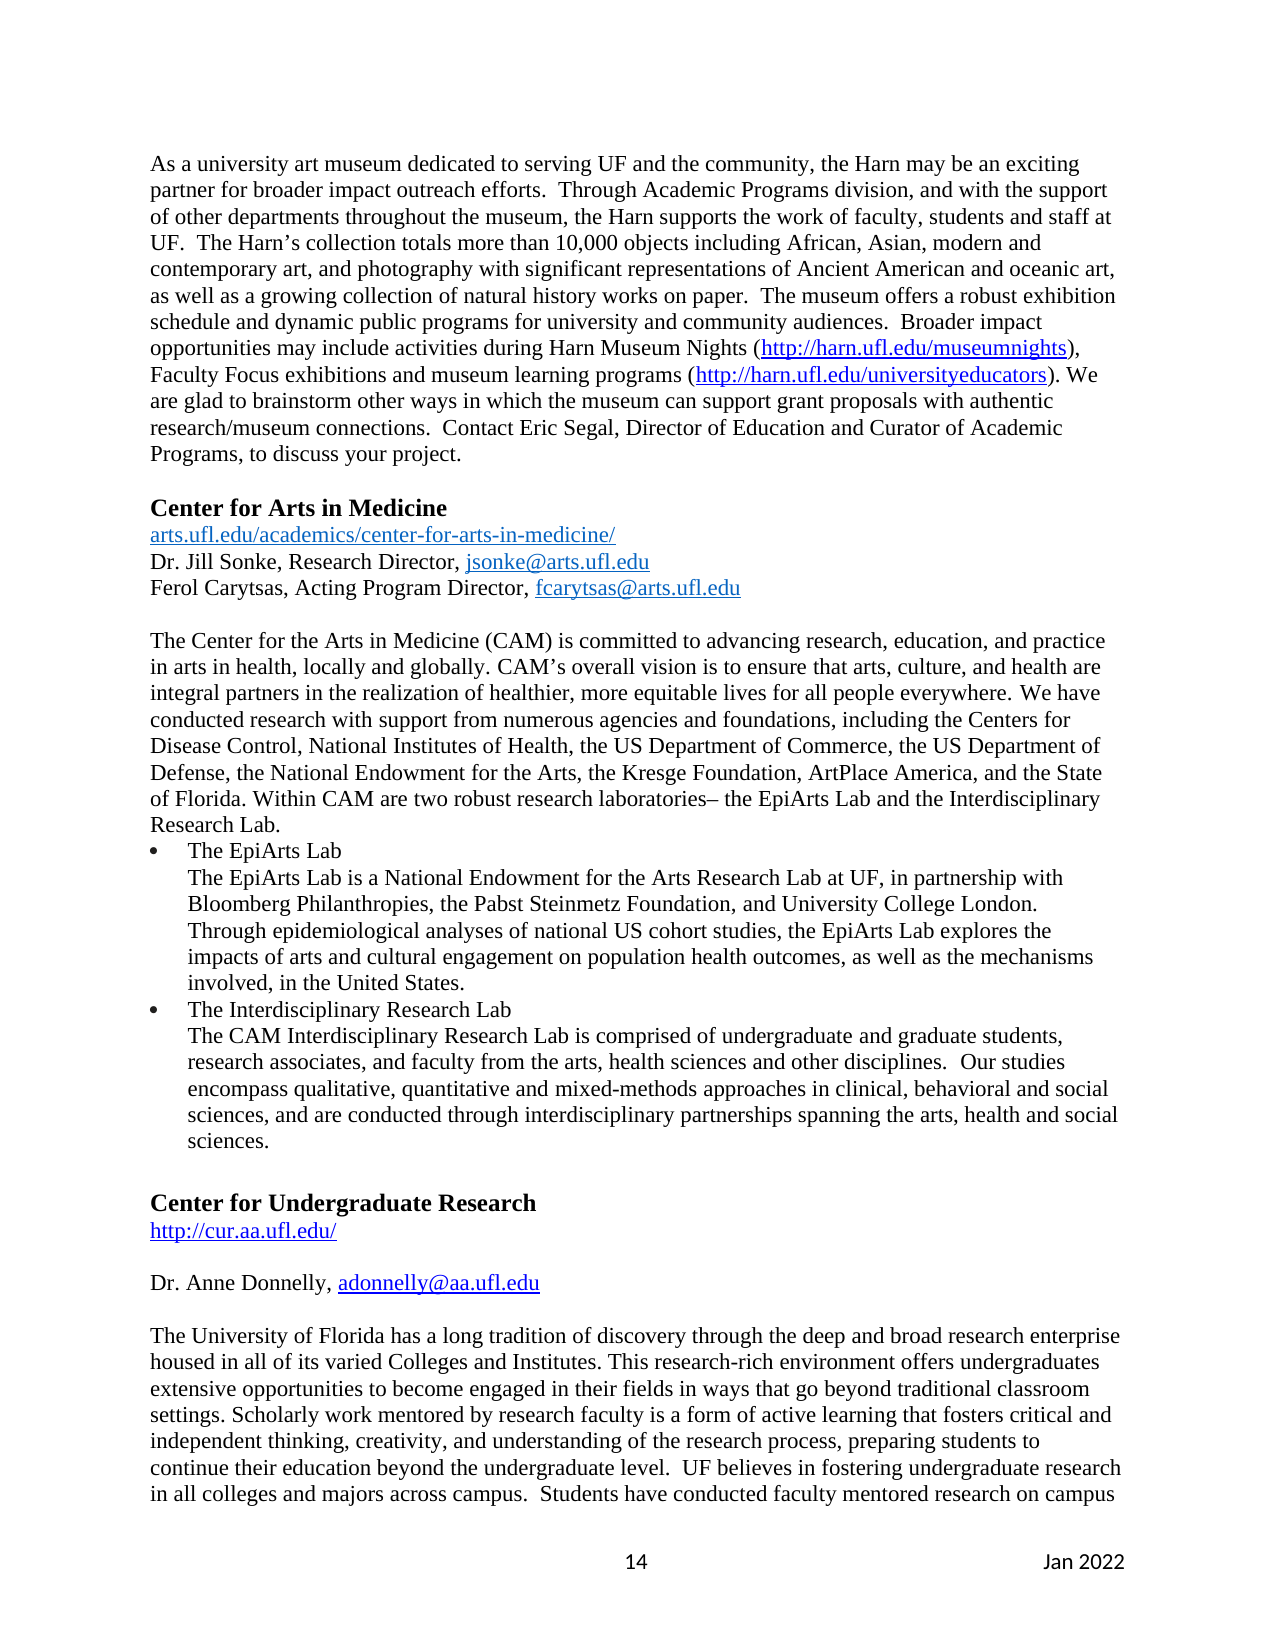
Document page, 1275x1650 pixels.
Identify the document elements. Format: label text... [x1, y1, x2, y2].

text Dr. Jill Sonke, Research Director, jsonke@arts.ufl.edu [150, 548, 1125, 574]
text As a university art museum dedicated to serving UF and the community, the Harn may be an exciting partner for broader impact outreach efforts. Through Academic Programs division, and with the support of other departments throughout the museum, the Harn supports the work of faculty, students and staff at UF. The Harn’s collection totals more than 10,000 objects including African, Asian, modern and contemporary art, and photography with significant representations of Ancient American and oceanic art, as well as a growing collection of natural history works on paper. The museum offers a robust exhibition schedule and dynamic public programs for university and community audiences. Broader impact opportunities may include activities during Harn Museum Nights (http://harn.ufl.edu/museumnights), Faculty Focus exhibitions and museum learning programs (http://harn.ufl.edu/universityeducators). We are glad to brainstorm other ways in which the museum can support grant proposals with authentic research/museum connections. Contact Eric Segal, Director of Education and Curator of Academic Programs, to discuss your project. [150, 150, 1125, 466]
text arts.ufl.edu/academics/center-for-arts-in-medicine/ [150, 521, 1125, 548]
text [150, 1322, 1125, 1507]
subtitle Center for Arts in Medicine [150, 493, 1125, 521]
list The EpiArts Lab is a National Endowment for the Arts Research Lab at UF, in partnership with Bloomberg Philanthropies, the Pabst Steinmetz Foundation, and University College London. Through epidemiological analyses of national US cohort studies, the EpiArts Lab explores the impacts of arts and cultural engagement on population health outcomes, as well as the mechanisms involved, in the United States. [187, 864, 1125, 996]
list The EpiArts Lab [150, 838, 1125, 864]
text Ferol Carytsas, Acting Program Director, fcarytsas@arts.ufl.edu The Center for the Arts in Medicine (CAM) is committed to advancing research, education, and practice in arts in health, locally and globally. CAM’s overall vision is to ensure that arts, culture, and health are integral partners in the realization of healthier, more equitable lives for all people everywhere. We have conducted research with support from numerous agencies and foundations, including the Centers for Disease Control, National Institutes of Health, the US Department of Commerce, the US Department of Defense, the National Endowment for the Arts, the Kresge Foundation, ArtPlace America, and the State of Florida. Within CAM are two robust research laboratories– the EpiArts Lab and the Interdisciplinary Research Lab. [150, 574, 1125, 838]
list The CAM Interdisciplinary Research Lab is comprised of undergraduate and graduate students, research associates, and faculty from the arts, health sciences and other disciplines. Our studies encompass qualitative, quantitative and mixed-methods approaches in clinical, behavioral and social sciences, and are conducted through interdisciplinary partnerships spanning the arts, health and social sciences. [187, 1022, 1125, 1154]
subtitle Center for Undergraduate Research [150, 1188, 1125, 1217]
text Dr. Anne Donnelly, adonnelly@aa.ufl.edu [150, 1269, 1125, 1296]
text http://cur.aa.ufl.edu/ [150, 1217, 1125, 1243]
list The Interdisciplinary Research Lab [150, 996, 1125, 1022]
